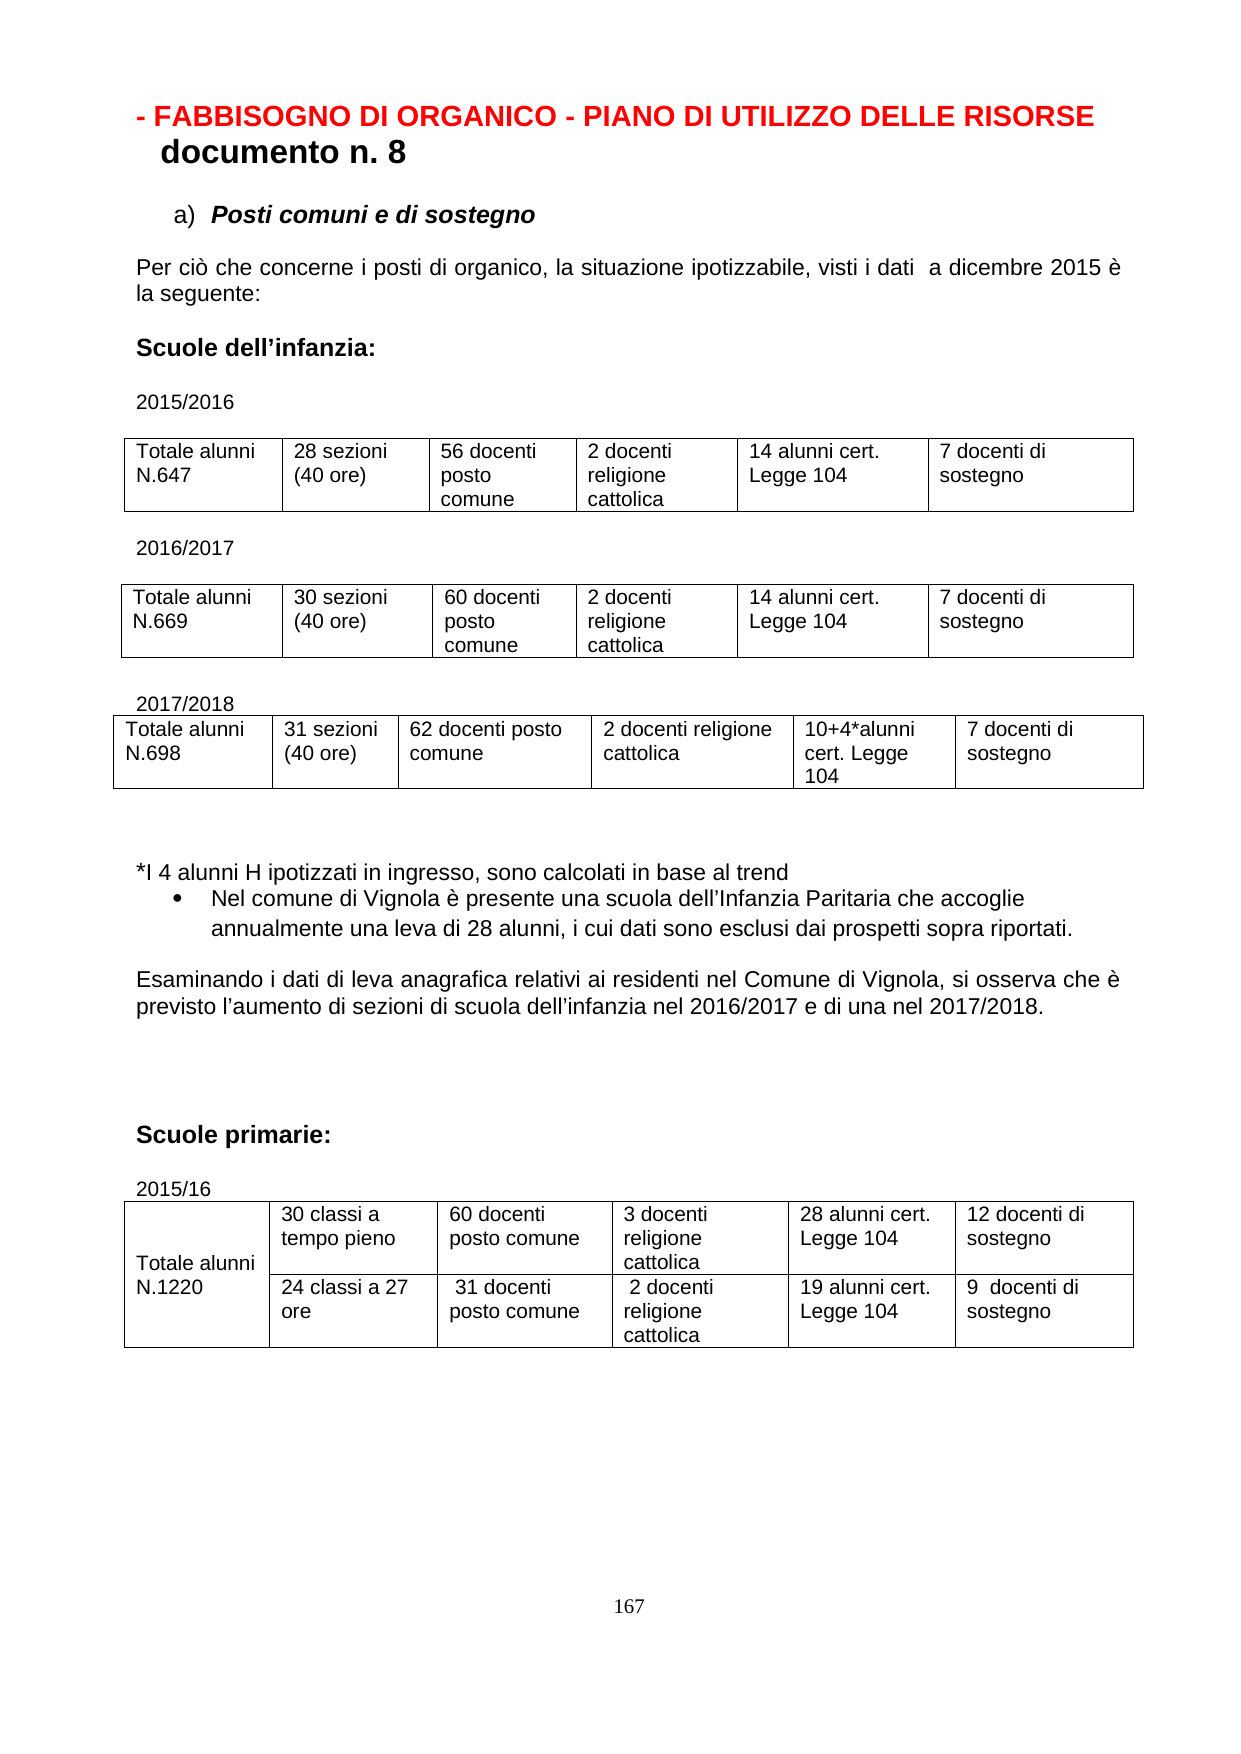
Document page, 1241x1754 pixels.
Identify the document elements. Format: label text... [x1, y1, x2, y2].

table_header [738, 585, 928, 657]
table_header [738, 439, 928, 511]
text documento n. 8 [136, 133, 1122, 171]
text Esaminando i dati di leva anagrafica relativi ai residenti nel Comune di Vignola, si osserva che è previsto l’aumento di sezioni di scuola dell’infanzia nel 2016/2017 e di una nel 2017/2018. [136, 966, 1122, 1019]
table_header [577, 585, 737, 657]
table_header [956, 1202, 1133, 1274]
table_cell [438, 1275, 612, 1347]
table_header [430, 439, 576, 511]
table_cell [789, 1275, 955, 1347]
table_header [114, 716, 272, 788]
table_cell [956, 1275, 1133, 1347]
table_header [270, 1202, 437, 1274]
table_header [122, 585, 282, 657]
text 2015/2016 [136, 390, 1122, 414]
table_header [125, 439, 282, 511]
text - FABBISOGNO DI ORGANICO - PIANO DI UTILIZZO DELLE RISORSE [136, 99, 1122, 133]
text 2017/2018 [136, 691, 1122, 715]
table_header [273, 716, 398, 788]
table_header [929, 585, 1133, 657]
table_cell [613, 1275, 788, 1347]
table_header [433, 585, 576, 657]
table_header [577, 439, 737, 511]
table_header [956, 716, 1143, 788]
list Nel comune di Vignola è presente una scuola dell’Infanzia Paritaria che accoglie annualmente una leva di 28 alunni, i cui dati sono esclusi dai prospetti sopra riportati. [173, 885, 1122, 942]
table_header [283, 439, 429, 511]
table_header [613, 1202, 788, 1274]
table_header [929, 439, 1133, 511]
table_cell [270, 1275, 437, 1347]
text Scuole primarie: [136, 1120, 1122, 1148]
text *I 4 alunni H ipotizzati in ingresso, sono calcolati in base al trend [136, 856, 1122, 885]
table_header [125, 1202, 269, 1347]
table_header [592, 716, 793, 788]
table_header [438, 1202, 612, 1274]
text 2015/16 [136, 1177, 1122, 1201]
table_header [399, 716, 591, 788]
text Per ciò che concerne i posti di organico, la situazione ipotizzabile, visti i dati a dicembre 2015 è la seguente: [136, 254, 1122, 306]
list Posti comuni e di sostegno [173, 200, 1122, 228]
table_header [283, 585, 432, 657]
text Scuole dell’infanzia: [136, 333, 1122, 361]
text 2016/2017 [136, 536, 1122, 560]
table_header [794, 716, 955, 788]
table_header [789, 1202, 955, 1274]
